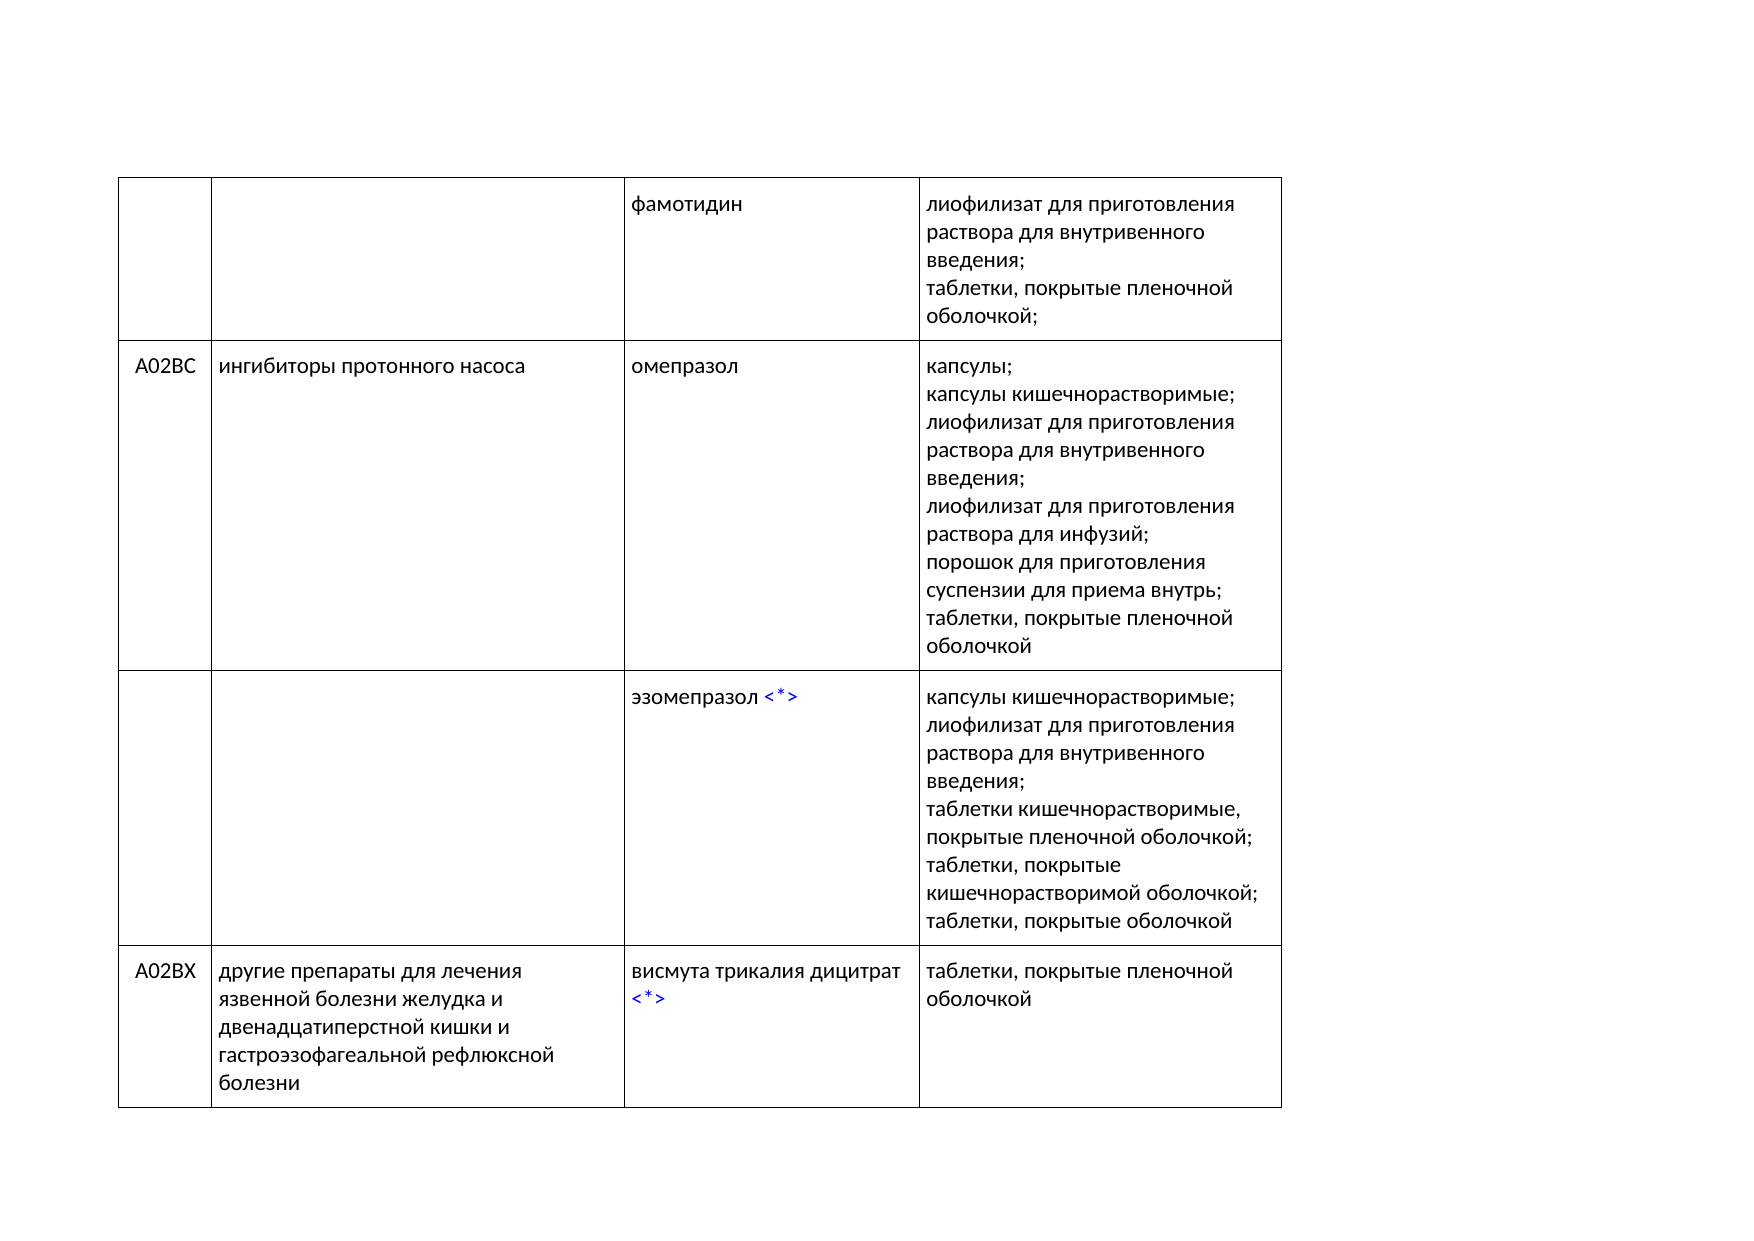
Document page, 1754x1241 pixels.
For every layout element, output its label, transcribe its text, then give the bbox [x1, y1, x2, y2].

table_cell эзомепразол <*> [625, 671, 919, 944]
table_cell фамотидин [625, 178, 919, 339]
table_cell [119, 178, 211, 339]
table_cell другие препараты для лечения язвенной болезни желудка и двенадцатиперстной кишки и гастроэзофагеальной рефлюксной болезни [212, 946, 624, 1107]
table_cell [212, 178, 624, 339]
table_cell A02BC [119, 341, 211, 670]
table_cell ингибиторы протонного насоса [212, 341, 624, 670]
table_cell таблетки, покрытые пленочной оболочкой [920, 946, 1281, 1107]
table_cell [119, 671, 211, 944]
table_cell омепразол [625, 341, 919, 670]
table_cell капсулы; капсулы кишечнорастворимые; лиофилизат для приготовления раствора для внутривенного введения; лиофилизат для приготовления раствора для инфузий; порошок для приготовления суспензии для приема внутрь; таблетки, покрытые пленочной оболочкой [920, 341, 1281, 670]
table_cell A02BX [119, 946, 211, 1107]
table_cell капсулы кишечнорастворимые; лиофилизат для приготовления раствора для внутривенного введения; таблетки кишечнорастворимые, покрытые пленочной оболочкой; таблетки, покрытые кишечнорастворимой оболочкой; таблетки, покрытые оболочкой [920, 671, 1281, 944]
table_cell висмута трикалия дицитрат <*> [625, 946, 919, 1107]
table_cell [212, 671, 624, 944]
table_cell лиофилизат для приготовления раствора для внутривенного введения; таблетки, покрытые пленочной оболочкой; [920, 178, 1281, 339]
